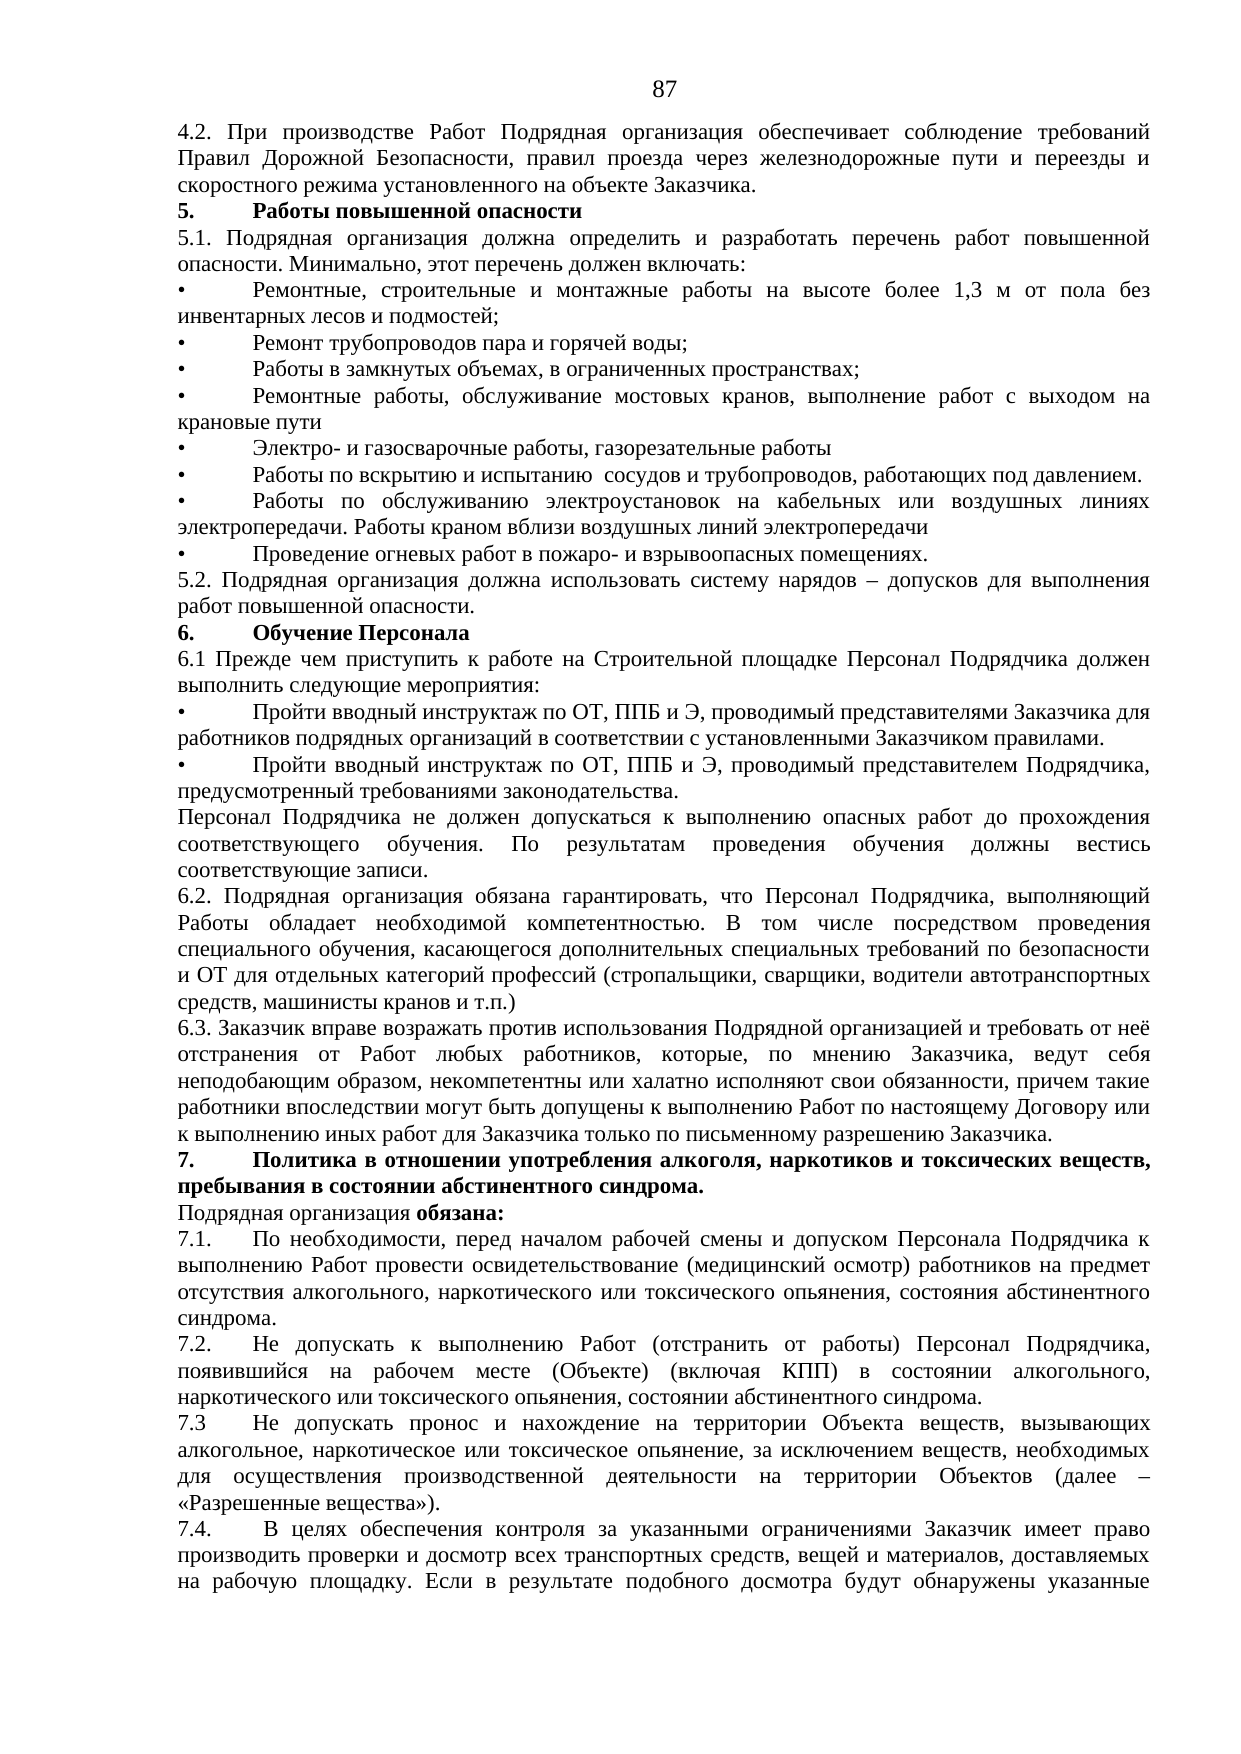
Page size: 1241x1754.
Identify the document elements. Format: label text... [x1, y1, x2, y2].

text 6. Обучение Персонала [177, 619, 1152, 645]
text 5.1. Подрядная организация должна определить и разработать перечень работ повышенной опасности. Минимально, этот перечень должен включать: [177, 223, 1152, 276]
text 6.1 Прежде чем приступить к работе на Строительной площадке Персонал Подрядчика должен выполнить следующие мероприятия: [177, 645, 1152, 698]
text 5. Работы повышенной опасности [177, 197, 1152, 223]
text 4.2. При производстве Работ Подрядная организация обеспечивает соблюдение требований Правил Дорожной Безопасности, правил проезда через железнодорожные пути и переезды и скоростного режима установленного на объекте Заказчика. [177, 118, 1152, 197]
text • Работы по вскрытию и испытанию сосудов и трубопроводов, работающих под давлением. [177, 461, 1152, 487]
text • Пройти вводный инструктаж по ОТ, ППБ и Э, проводимый представителями Заказчика для работников подрядных организаций в соответствии с установленными Заказчиком правилами. [177, 698, 1152, 751]
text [177, 1515, 1152, 1594]
text 7.2. Не допускать к выполнению Работ (отстранить от работы) Персонал Подрядчика, появившийся на рабочем месте (Объекте) (включая КПП) в состоянии алкогольного, наркотического или токсического опьянения, состоянии абстинентного синдрома. [177, 1330, 1152, 1409]
text • Ремонтные, строительные и монтажные работы на высоте более 1,3 м от пола без инвентарных лесов и подмостей; [177, 276, 1152, 329]
text • Проведение огневых работ в пожаро- и взрывоопасных помещениях. [177, 540, 1152, 566]
text 7. Политика в отношении употребления алкоголя, наркотиков и токсических веществ, пребывания в состоянии абстинентного синдрома. [177, 1146, 1152, 1199]
text • Пройти вводный инструктаж по ОТ, ППБ и Э, проводимый представителем Подрядчика, предусмотренный требованиями законодательства. [177, 751, 1152, 803]
text • Электро- и газосварочные работы, газорезательные работы [177, 434, 1152, 461]
text Подрядная организация обязана: [177, 1199, 1152, 1225]
text 7.3 Не допускать пронос и нахождение на территории Объекта веществ, вызывающих алкогольное, наркотическое или токсическое опьянение, за исключением веществ, необходимых для осуществления производственной деятельности на территории Объектов (далее – «Разрешенные вещества»). [177, 1409, 1152, 1515]
text • Работы в замкнутых объемах, в ограниченных пространствах; [177, 355, 1152, 382]
text • Ремонтные работы, обслуживание мостовых кранов, выполнение работ с выходом на крановые пути [177, 382, 1152, 434]
text Персонал Подрядчика не должен допускаться к выполнению опасных работ до прохождения соответствующего обучения. По результатам проведения обучения должны вестись соответствующие записи. [177, 803, 1152, 882]
text • Работы по обслуживанию электроустановок на кабельных или воздушных линиях электропередачи. Работы краном вблизи воздушных линий электропередачи [177, 487, 1152, 540]
text • Ремонт трубопроводов пара и горячей воды; [177, 329, 1152, 355]
text 6.2. Подрядная организация обязана гарантировать, что Персонал Подрядчика, выполняющий Работы обладает необходимой компетентностью. В том числе посредством проведения специального обучения, касающегося дополнительных специальных требований по безопасности и ОТ для отдельных категорий профессий (стропальщики, сварщики, водители автотранспортных средств, машинисты кранов и т.п.) [177, 882, 1152, 1014]
text 7.1. По необходимости, перед началом рабочей смены и допуском Персонала Подрядчика к выполнению Работ провести освидетельствование (медицинский осмотр) работников на предмет отсутствия алкогольного, наркотического или токсического опьянения, состояния абстинентного синдрома. [177, 1225, 1152, 1330]
text 6.3. Заказчик вправе возражать против использования Подрядной организацией и требовать от неё отстранения от Работ любых работников, которые, по мнению Заказчика, ведут себя неподобающим образом, некомпетентны или халатно исполняют свои обязанности, причем такие работники впоследствии могут быть допущены к выполнению Работ по настоящему Договору или к выполнению иных работ для Заказчика только по письменному разрешению Заказчика. [177, 1014, 1152, 1146]
text 5.2. Подрядная организация должна использовать систему нарядов – допусков для выполнения работ повышенной опасности. [177, 566, 1152, 619]
